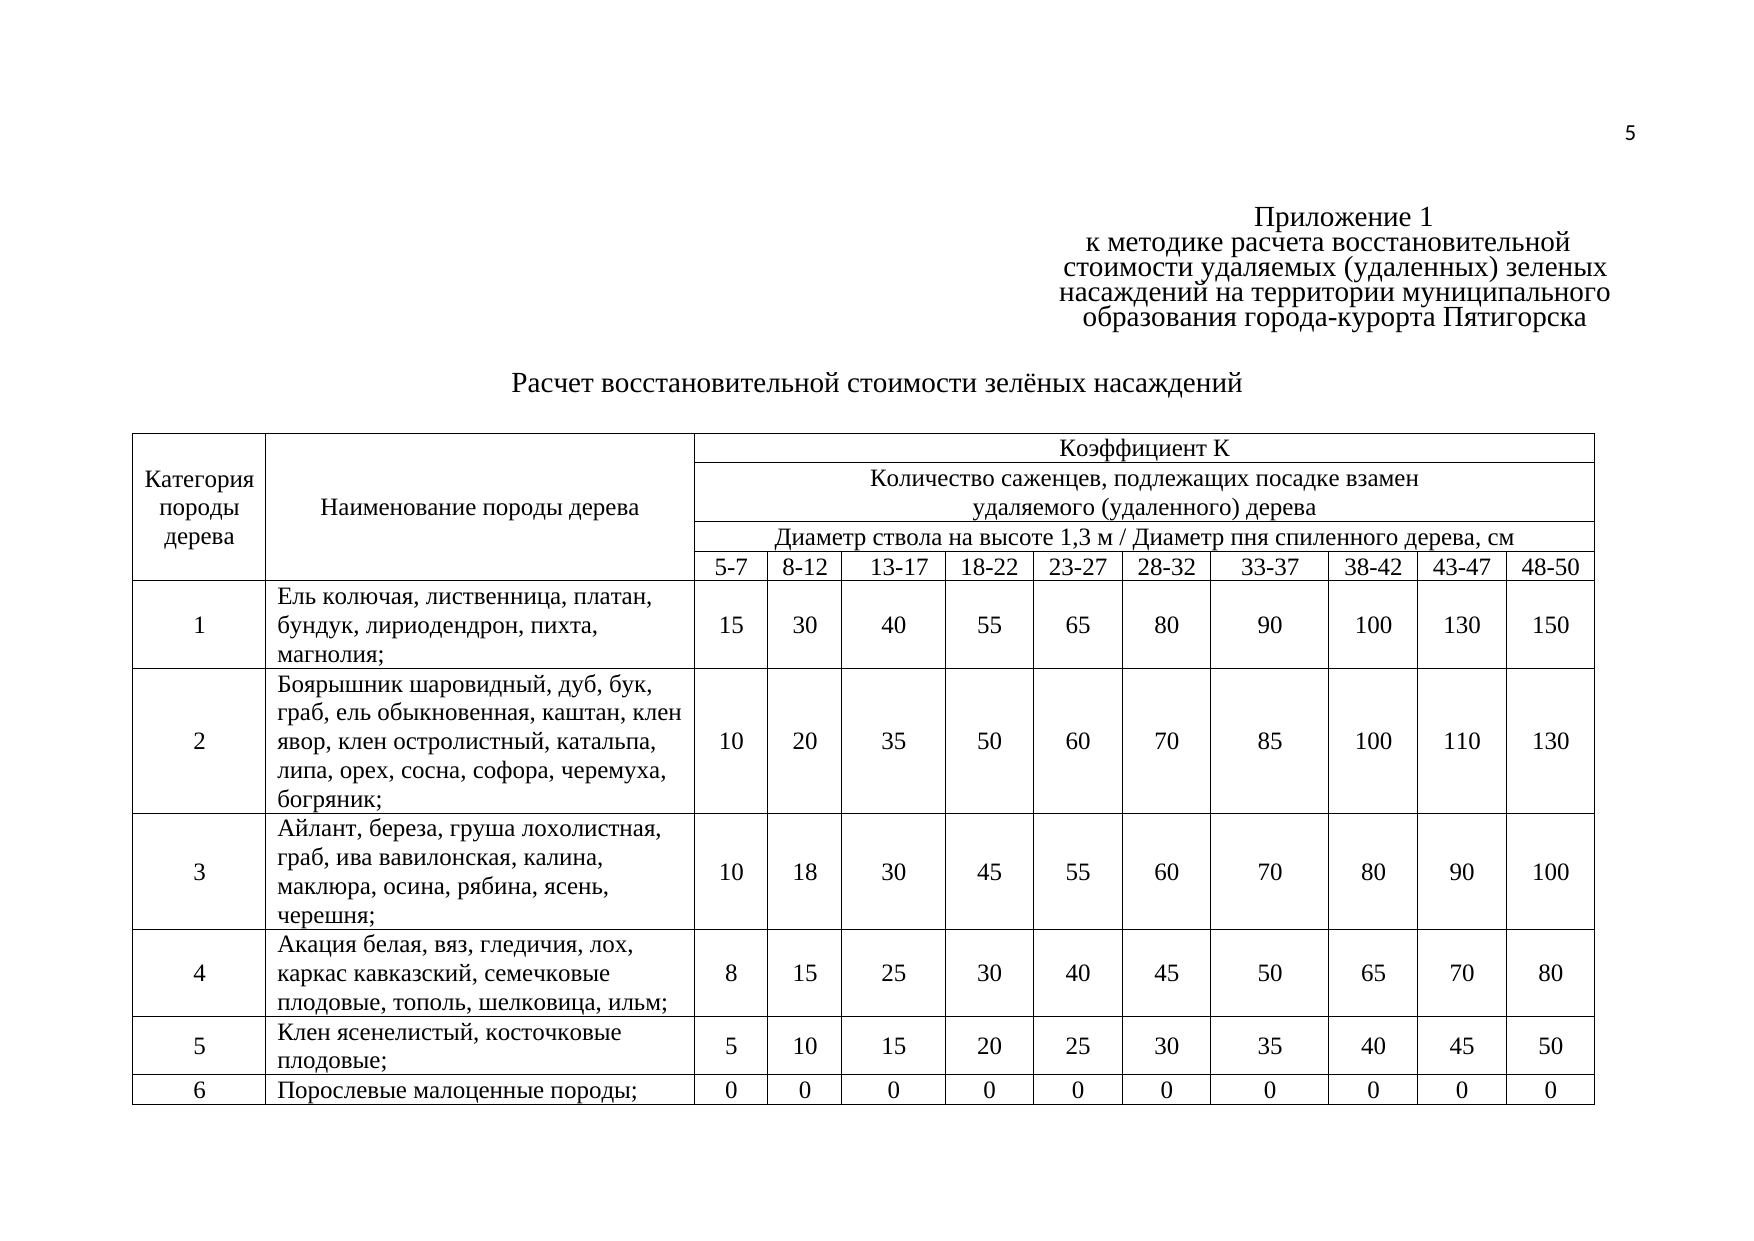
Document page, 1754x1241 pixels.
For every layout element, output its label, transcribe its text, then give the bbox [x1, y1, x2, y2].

table_cell 0 [1329, 1075, 1417, 1104]
table_cell 4 [133, 930, 265, 1016]
table_cell 35 [1211, 1017, 1328, 1074]
table_cell 35 [842, 669, 945, 812]
table_cell 65 [1034, 581, 1122, 668]
table_cell 20 [768, 669, 841, 812]
table_cell 25 [1034, 1017, 1122, 1074]
table_cell 5 [695, 1017, 767, 1074]
table_cell 0 [768, 1075, 841, 1104]
table_cell 0 [1507, 1075, 1594, 1104]
table_cell Порослевые малоценные породы; [266, 1075, 694, 1104]
table_cell 48-50 [1507, 552, 1594, 580]
table_cell 60 [1123, 814, 1210, 928]
table_cell 45 [1418, 1017, 1506, 1074]
table_cell 1 [133, 581, 265, 668]
text Расчет восстановительной стоимости зелёных насаждений [118, 365, 1636, 399]
table_cell 40 [842, 581, 945, 668]
table_cell 100 [1329, 581, 1417, 668]
table_cell 30 [842, 814, 945, 928]
table_cell 30 [1123, 1017, 1210, 1074]
text Приложение 1 [118, 207, 1636, 232]
table_cell Диаметр ствола на высоте 1,3 м / Диаметр пня спиленного дерева, см [695, 522, 1594, 551]
table_cell 130 [1418, 581, 1506, 668]
table_cell 40 [1329, 1017, 1417, 1074]
table_cell 10 [695, 814, 767, 928]
table_cell 100 [1507, 814, 1594, 928]
table_header Категория породы дерева [133, 434, 265, 580]
table_cell 38-42 [1329, 552, 1417, 580]
table_cell 80 [1329, 814, 1417, 928]
table_cell 15 [768, 930, 841, 1016]
table_cell 33-37 [1211, 552, 1328, 580]
table_cell 50 [1211, 930, 1328, 1016]
table_cell 70 [1123, 669, 1210, 812]
table_header Коэффициент К [695, 434, 1594, 462]
table_cell 8 [695, 930, 767, 1016]
table_cell 70 [1211, 814, 1328, 928]
table_cell 13-17 [842, 552, 945, 580]
table_cell 130 [1507, 669, 1594, 812]
table_cell 110 [1418, 669, 1506, 812]
table_cell 20 [946, 1017, 1033, 1074]
table_cell 45 [946, 814, 1033, 928]
table_cell 55 [1034, 814, 1122, 928]
table_cell 28-32 [1123, 552, 1210, 580]
table_cell 80 [1123, 581, 1210, 668]
text стоимости удаляемых (удаленных) зеленых насаждений на территории муниципального образования города-курорта Пятигорска [546, 257, 1636, 332]
table_cell 3 [133, 814, 265, 928]
table_cell 0 [1418, 1075, 1506, 1104]
table_cell Клен ясенелистый, косточковые плодовые; [266, 1017, 694, 1074]
table_cell 150 [1507, 581, 1594, 668]
table_cell 0 [1123, 1075, 1210, 1104]
table_cell 85 [1211, 669, 1328, 812]
table_cell 80 [1507, 930, 1594, 1016]
table_cell 0 [695, 1075, 767, 1104]
table_cell 18-22 [946, 552, 1033, 580]
table_cell 50 [946, 669, 1033, 812]
table_cell Боярышник шаровидный, дуб, бук, граб, ель обыкновенная, каштан, клен явор, клен остролистный, катальпа, липа, орех, сосна, софора, черемуха, богряник; [266, 669, 694, 812]
table_cell 30 [946, 930, 1033, 1016]
table_cell 18 [768, 814, 841, 928]
table_cell 65 [1329, 930, 1417, 1016]
table_cell 2 [133, 669, 265, 812]
table_cell 0 [1211, 1075, 1328, 1104]
table_header Наименование породы дерева [266, 434, 694, 580]
table_cell 43-47 [1418, 552, 1506, 580]
table_cell 70 [1418, 930, 1506, 1016]
table_cell 45 [1123, 930, 1210, 1016]
table_cell Айлант, береза, груша лохолистная, граб, ива вавилонская, калина, маклюра, осина, рябина, ясень, черешня; [266, 814, 694, 928]
table_cell 60 [1034, 669, 1122, 812]
table_cell 100 [1329, 669, 1417, 812]
table_cell 10 [695, 669, 767, 812]
table_cell 90 [1418, 814, 1506, 928]
table_cell 90 [1211, 581, 1328, 668]
table_cell Количество саженцев, подлежащих посадке взамен удаляемого (удаленного) дерева [695, 463, 1594, 521]
text к методике расчета восстановительной [118, 232, 1636, 257]
table_cell 5 [133, 1017, 265, 1074]
table_cell 15 [695, 581, 767, 668]
table_cell Ель колючая, лиственница, платан, бундук, лириодендрон, пихта, магнолия; [266, 581, 694, 668]
table_cell Акация белая, вяз, гледичия, лох, каркас кавказский, семечковые плодовые, тополь, шелковица, ильм; [266, 930, 694, 1016]
table_cell 0 [842, 1075, 945, 1104]
table_cell 8-12 [768, 552, 841, 580]
table_cell 23-27 [1034, 552, 1122, 580]
table_cell 6 [133, 1075, 265, 1104]
table_cell 30 [768, 581, 841, 668]
table_cell 55 [946, 581, 1033, 668]
table_cell 15 [842, 1017, 945, 1074]
table_cell 25 [842, 930, 945, 1016]
table_cell 5-7 [695, 552, 767, 580]
table_cell 40 [1034, 930, 1122, 1016]
table_cell 50 [1507, 1017, 1594, 1074]
table_cell 0 [946, 1075, 1033, 1104]
table_cell 10 [768, 1017, 841, 1074]
table_cell 0 [1034, 1075, 1122, 1104]
